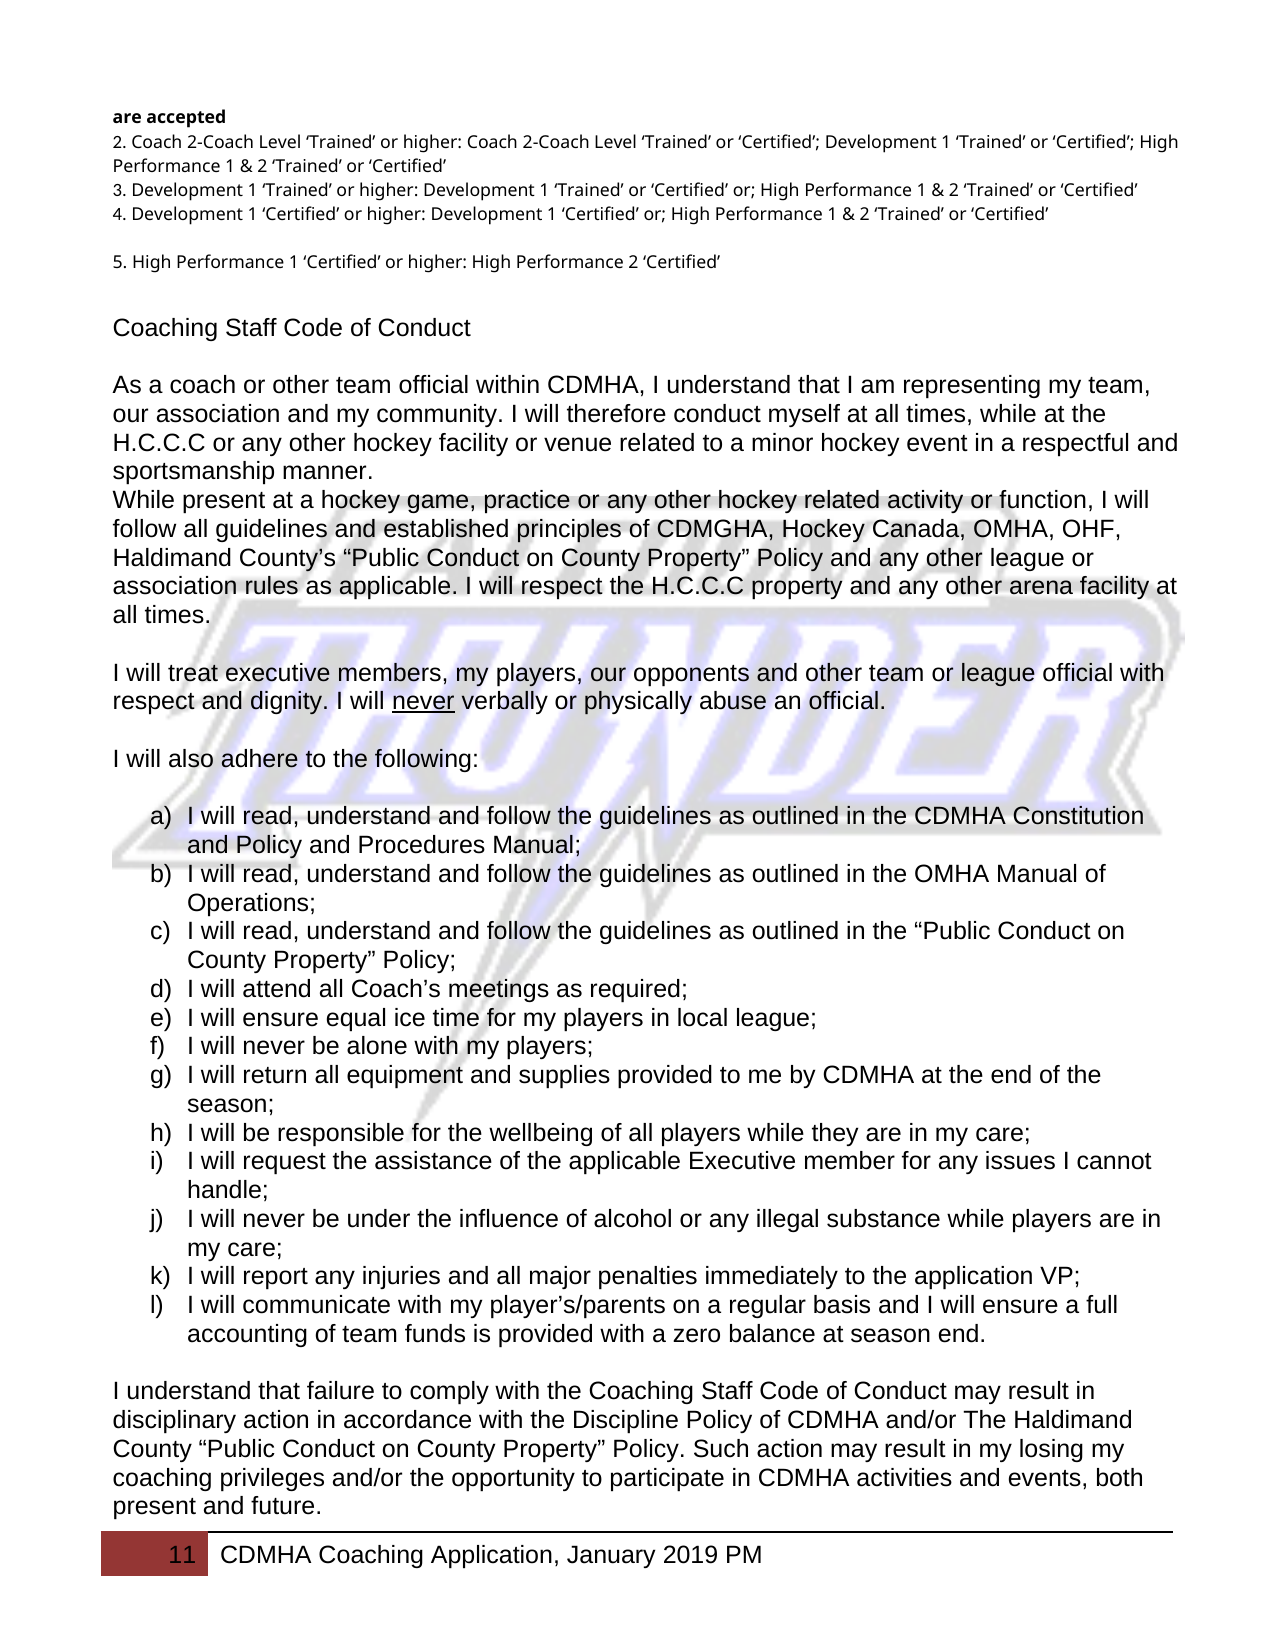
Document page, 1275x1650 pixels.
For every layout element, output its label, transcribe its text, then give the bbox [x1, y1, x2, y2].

text I understand that failure to comply with the Coaching Staff Code of Conduct may result in disciplinary action in accordance with the Discipline Policy of CDMHA and/or The Haldimand County “Public Conduct on County Property” Policy. Such action may result in my losing my coaching privileges and/or the opportunity to participate in CDMHA activities and events, both present and future. [112, 1376, 1185, 1520]
text Coaching Staff Code of Conduct [112, 313, 1185, 341]
list I will attend all Coach’s meetings as required; [150, 974, 1185, 1003]
list I will communicate with my player’s/parents on a regular basis and I will ensure a full accounting of team funds is provided with a zero balance at season end. [150, 1290, 1185, 1348]
list I will never be under the influence of alcohol or any illegal substance while players are in my care; [150, 1204, 1185, 1261]
text As a coach or other team official within CDMHA, I understand that I am representing my team, our association and my community. I will therefore conduct myself at all times, while at the H.C.C.C or any other hockey facility or venue related to a minor hockey event in a respectful and sportsmanship manner. [112, 370, 1185, 485]
list I will ensure equal ice time for my players in local league; [150, 1003, 1185, 1031]
list I will read, understand and follow the guidelines as outlined in the OMHA Manual of Operations; [150, 859, 1185, 916]
list I will request the assistance of the applicable Executive member for any issues I cannot handle; [150, 1146, 1185, 1204]
list I will return all equipment and supplies provided to me by CDMHA at the end of the season; [150, 1060, 1185, 1118]
list I will read, understand and follow the guidelines as outlined in the “Public Conduct on County Property” Policy; [150, 916, 1185, 974]
list I will be responsible for the wellbeing of all players while they are in my care; [150, 1118, 1185, 1146]
list I will report any injuries and all major penalties immediately to the application VP; [150, 1261, 1185, 1290]
text I will treat executive members, my players, our opponents and other team or league official with respect and dignity. I will never verbally or physically abuse an official. [112, 658, 1185, 744]
list I will never be alone with my players; [150, 1031, 1185, 1060]
text While present at a hockey game, practice or any other hockey related activity or function, I will follow all guidelines and established principles of CDMGHA, Hockey Canada, OMHA, OHF, Haldimand County’s “Public Conduct on County Property” Policy and any other league or association rules as applicable. I will respect the H.C.C.C property and any other arena facility at all times. [112, 485, 1185, 658]
list I will read, understand and follow the guidelines as outlined in the CDMHA Constitution and Policy and Procedures Manual; [150, 801, 1185, 859]
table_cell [101, 105, 1207, 274]
text I will also adhere to the following: [112, 744, 1185, 801]
